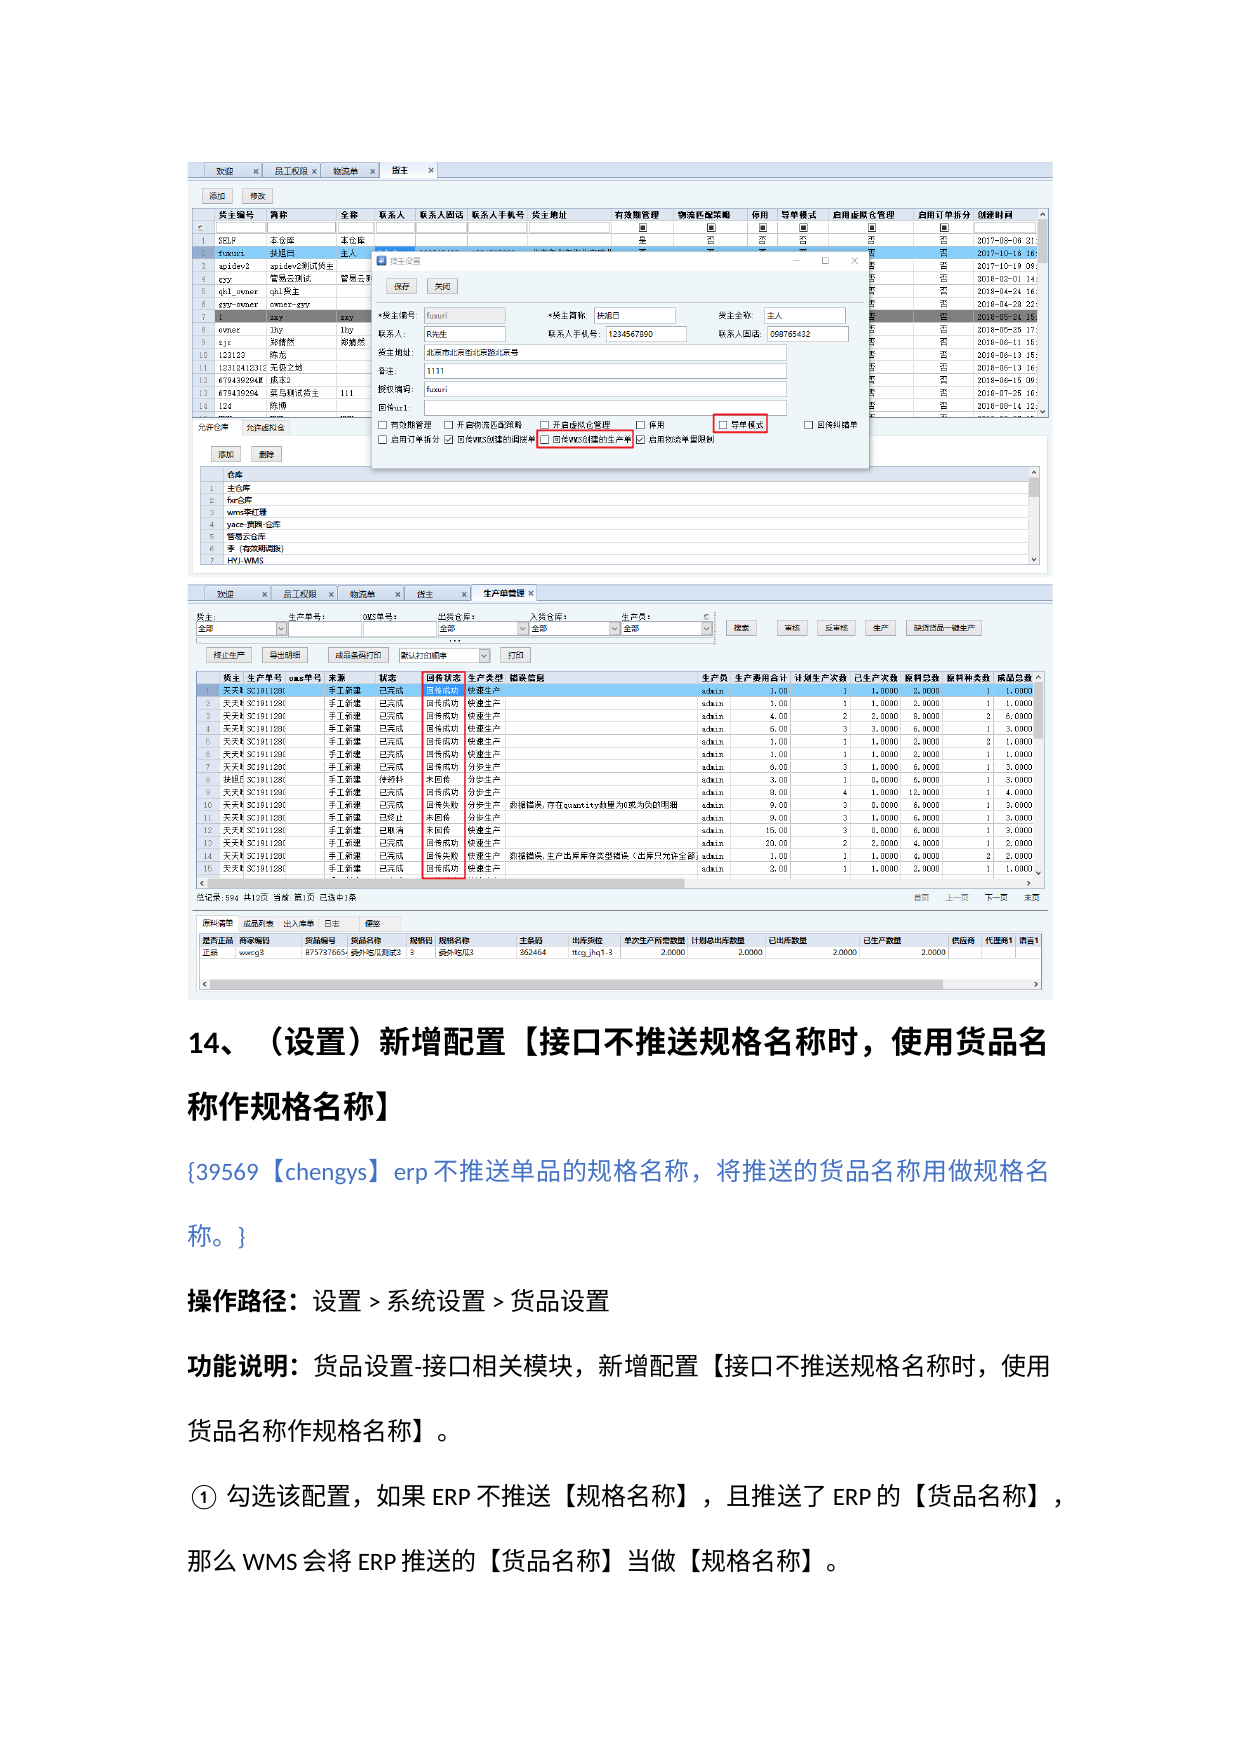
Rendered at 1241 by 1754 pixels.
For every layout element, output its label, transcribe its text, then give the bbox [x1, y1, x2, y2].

text ①勾选该配置，如果ERP不推送【规格名称】，且推送了ERP的【货品名称】，那么WMS会将ERP推送的【货品名称】当做【规格名称】。 [187, 1462, 1053, 1592]
text {39569【chengys】erp不推送单品的规格名称，将推送的货品名称用做规格名称。} [187, 1137, 1053, 1267]
text 功能说明：货品设置-接口相关模块，新增配置【接口不推送规格名称时，使用货品名称作规格名称】。 [187, 1332, 1053, 1462]
picture [187, 584, 1053, 1000]
picture [187, 162, 1053, 577]
text 操作路径：设置 > 系统设置 > 货品设置 [187, 1267, 1053, 1332]
subtitle 14、（设置）新增配置【接口不推送规格名称时，使用货品名称作规格名称】 [187, 1007, 1053, 1137]
